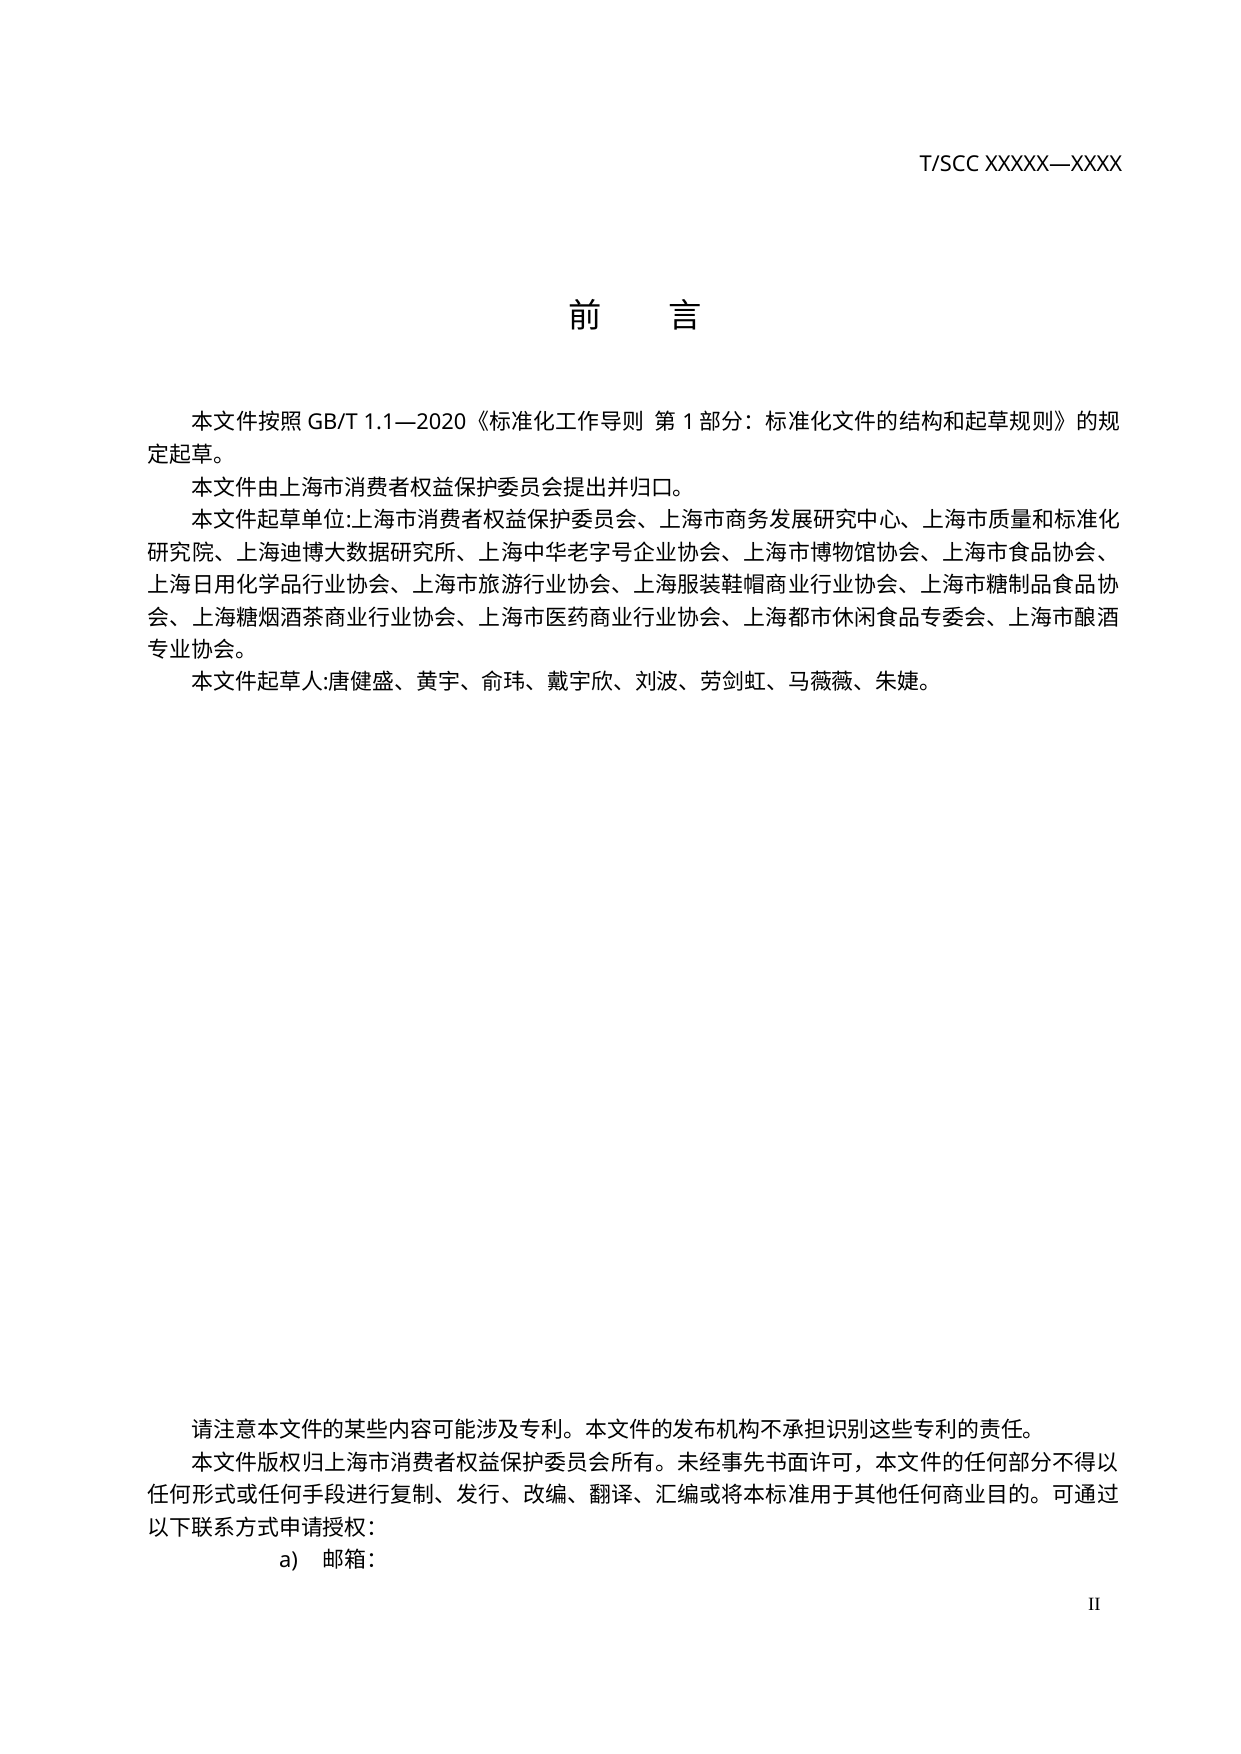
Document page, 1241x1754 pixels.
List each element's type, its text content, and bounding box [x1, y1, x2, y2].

text 前 言 [148, 281, 1122, 346]
text 本文件版权归上海市消费者权益保护委员会所有。未经事先书面许可，本文件的任何部分不得以任何形式或任何手段进行复制、发行、改编、翻译、汇编或将本标准用于其他任何商业目的。可通过以下联系方式申请授权： [148, 1444, 1122, 1542]
text 本文件起草单位:上海市消费者权益保护委员会、上海市商务发展研究中心、上海市质量和标准化研究院、上海迪博大数据研究所、上海中华老字号企业协会、上海市博物馆协会、上海市食品协会、上海日用化学品行业协会、上海市旅游行业协会、上海服装鞋帽商业行业协会、上海市糖制品食品协会、上海糖烟酒茶商业行业协会、上海市医药商业行业协会、上海都市休闲食品专委会、上海市酿酒专业协会。 [148, 502, 1122, 664]
text 本文件由上海市消费者权益保护委员会提出并归口。 [148, 469, 1122, 502]
text 邮箱： [235, 1542, 1122, 1574]
text 本文件起草人:唐健盛、黄宇、俞玮、戴宇欣、刘波、劳剑虹、马薇薇、朱婕。 [148, 664, 1122, 697]
text 请注意本文件的某些内容可能涉及专利。本文件的发布机构不承担识别这些专利的责任。 [148, 1412, 1122, 1444]
text 本文件按照GB/T 1.1—2020《标准化工作导则 第1部分：标准化文件的结构和起草规则》的规定起草。 [148, 404, 1122, 469]
